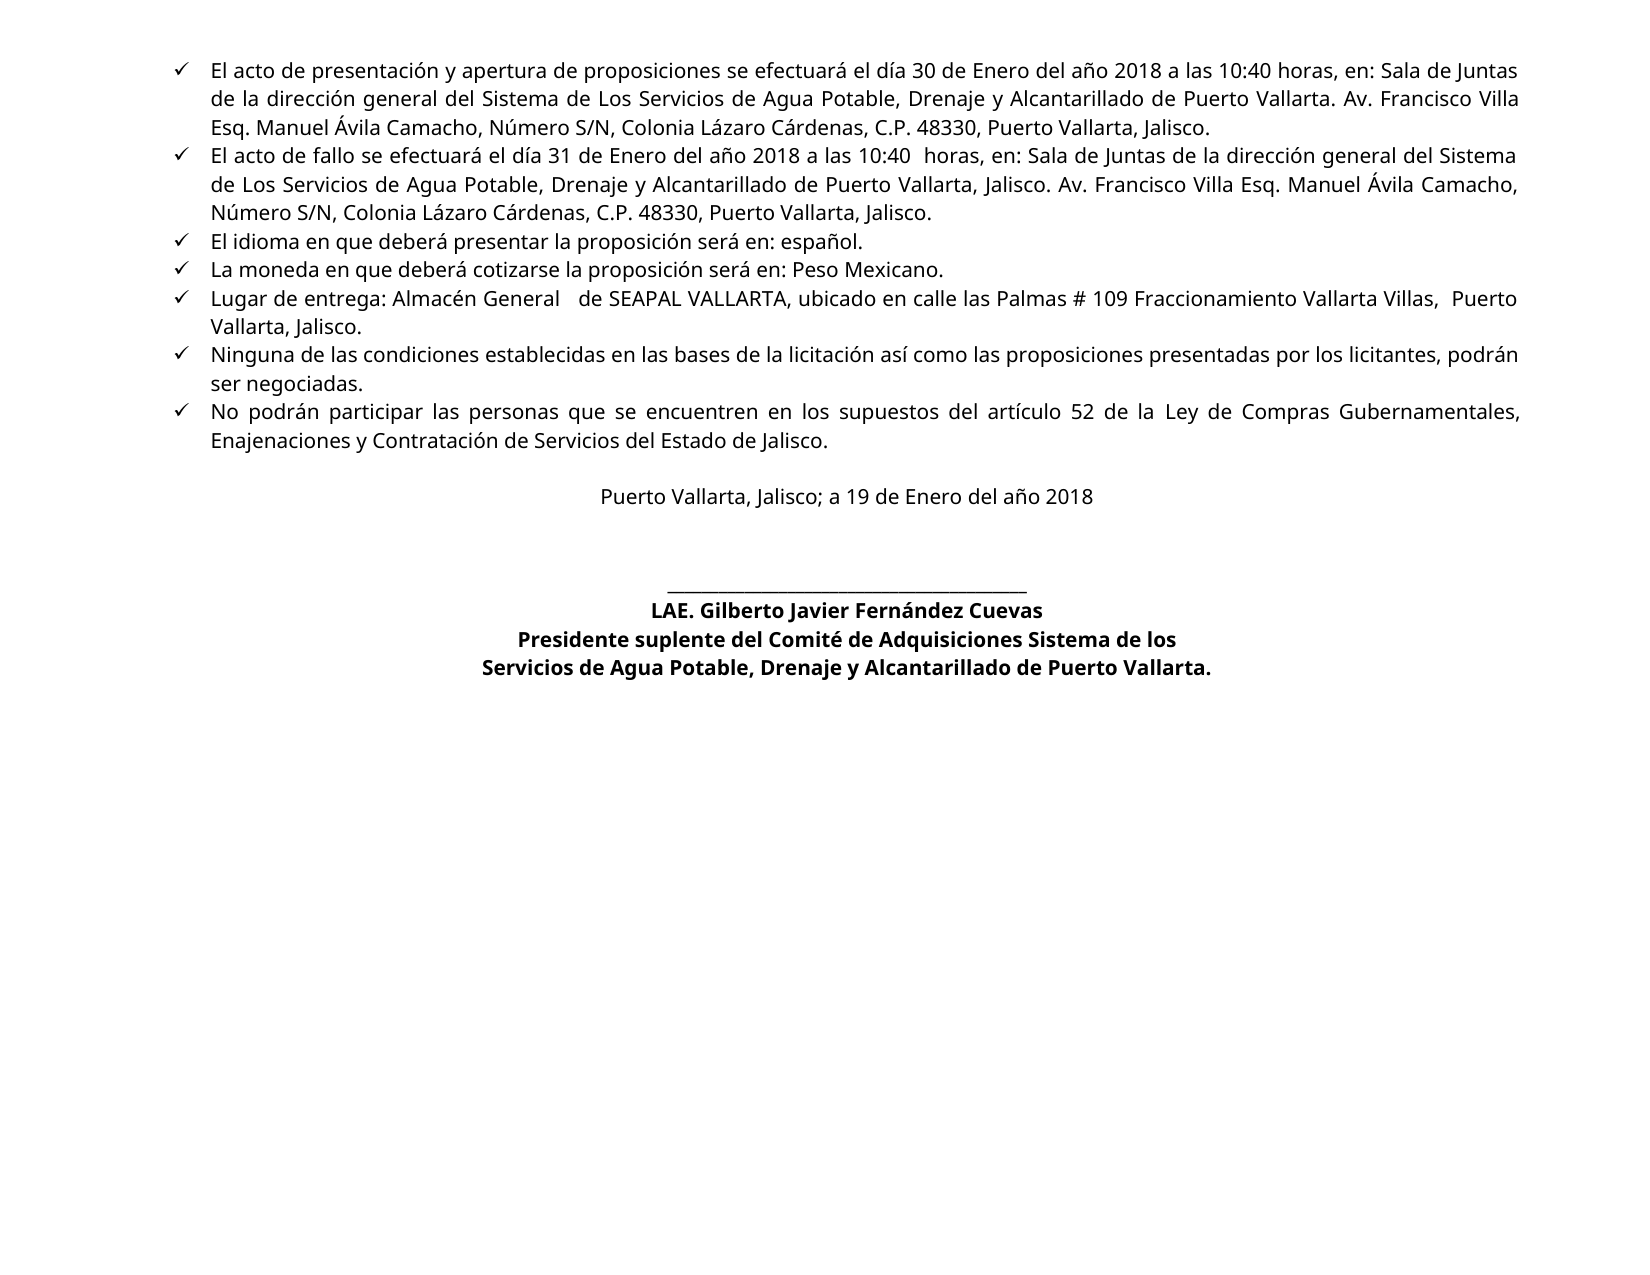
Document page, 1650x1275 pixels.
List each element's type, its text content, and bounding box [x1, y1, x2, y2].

list El acto de presentación y apertura de proposiciones se efectuará el día 30 de Enero del año 2018 a las 10:40 horas, en: Sala de Juntas de la dirección general del Sistema de Los Servicios de Agua Potable, Drenaje y Alcantarillado de Puerto Vallarta. Av. Francisco Villa Esq. Manuel Ávila Camacho, Número S/N, Colonia Lázaro Cárdenas, C.P. 48330, Puerto Vallarta, Jalisco. [173, 56, 1521, 141]
list La moneda en que deberá cotizarse la proposición será en: Peso Mexicano. [173, 255, 1521, 284]
list Ninguna de las condiciones establecidas en las bases de la licitación así como las proposiciones presentadas por los licitantes, podrán ser negociadas. [173, 341, 1521, 397]
text Servicios de Agua Potable, Drenaje y Alcantarillado de Puerto Vallarta. [173, 653, 1521, 682]
text Presidente suplente del Comité de Adquisiciones Sistema de los [173, 625, 1521, 653]
list El idioma en que deberá presentar la proposición será en: español. [173, 227, 1521, 255]
text __________________________________________ [173, 568, 1521, 596]
text LAE. Gilberto Javier Fernández Cuevas [173, 596, 1521, 625]
list El acto de fallo se efectuará el día 31 de Enero del año 2018 a las 10:40 horas, en: Sala de Juntas de la dirección general del Sistema de Los Servicios de Agua Potable, Drenaje y Alcantarillado de Puerto Vallarta, Jalisco. Av. Francisco Villa Esq. Manuel Ávila Camacho, Número S/N, Colonia Lázaro Cárdenas, C.P. 48330, Puerto Vallarta, Jalisco. [173, 141, 1521, 227]
list No podrán participar las personas que se encuentren en los supuestos del artículo 52 de la Ley de Compras Gubernamentales, Enajenaciones y Contratación de Servicios del Estado de Jalisco. [173, 397, 1521, 454]
text Puerto Vallarta, Jalisco; a 19 de Enero del año 2018 [173, 483, 1521, 511]
list Lugar de entrega: Almacén General de SEAPAL VALLARTA, ubicado en calle las Palmas # 109 Fraccionamiento Vallarta Villas, Puerto Vallarta, Jalisco. [173, 284, 1521, 341]
